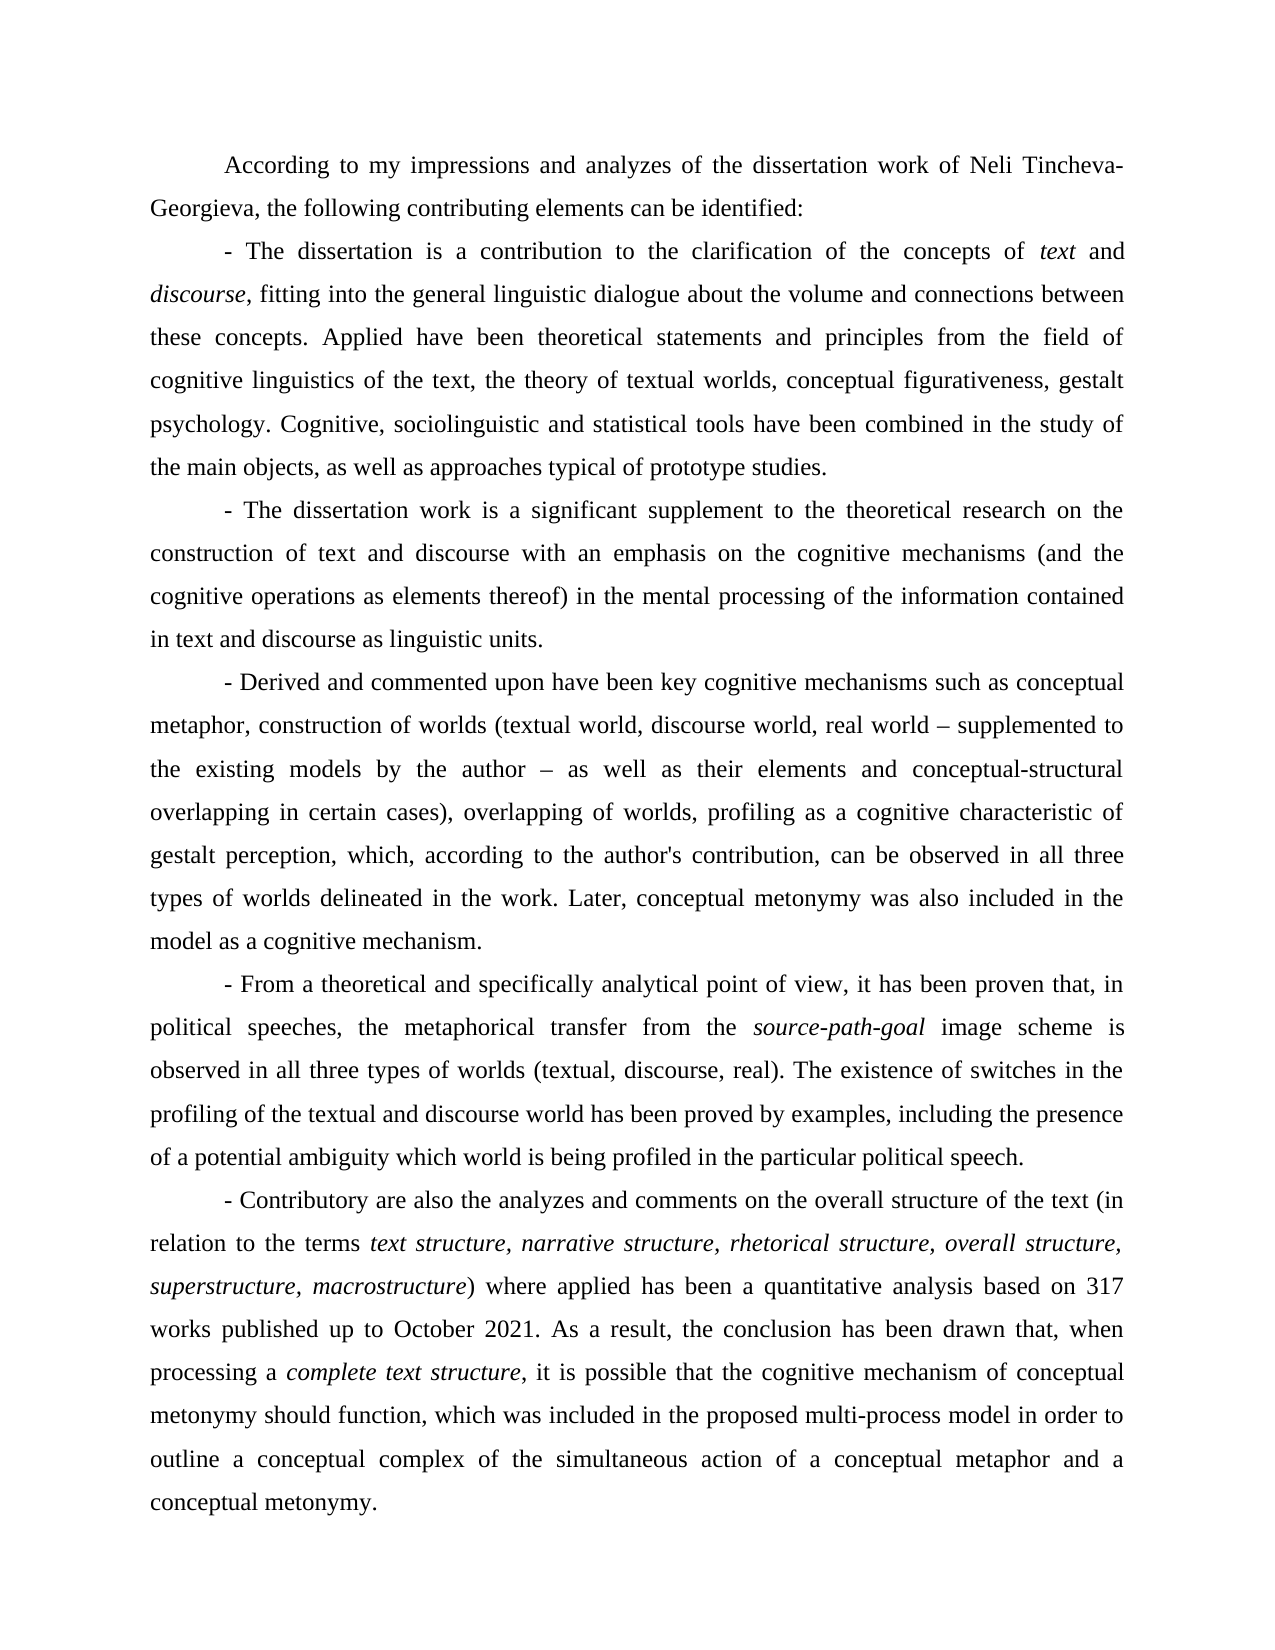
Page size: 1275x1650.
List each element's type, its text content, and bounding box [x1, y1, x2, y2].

text - The dissertation is a contribution to the clarification of the concepts of text and discourse, fitting into the general linguistic dialogue about the volume and connections between these concepts. Applied have been theoretical statements and principles from the field of cognitive linguistics of the text, the theory of textual worlds, conceptual figurativeness, gestalt psychology. Cognitive, sociolinguistic and statistical tools have been combined in the study of the main objects, as well as approaches typical of prototype studies. [150, 236, 1125, 481]
text According to my impressions and analyzes of the dissertation work of Neli Tincheva-Georgieva, the following contributing elements can be identified: [150, 150, 1125, 222]
text - From a theoretical and specifically analytical point of view, it has been proven that, in political speeches, the metaphorical transfer from the source-path-goal image scheme is observed in all three types of worlds (textual, discourse, real). The existence of switches in the profiling of the textual and discourse world has been proved by examples, including the presence of a potential ambiguity which world is being profiled in the particular political speech. [150, 969, 1125, 1171]
text - Contributory are also the analyzes and comments on the overall structure of the text (in relation to the terms text structure, narrative structure, rhetorical structure, overall structure, superstructure, macrostructure) where applied has been a quantitative analysis based on 317 works published up to October 2021. As a result, the conclusion has been drawn that, when processing a complete text structure, it is possible that the cognitive mechanism of conceptual metonymy should function, which was included in the proposed multi-process model in order to outline a conceptual complex of the simultaneous action of a conceptual metaphor and a conceptual metonymy. [150, 1185, 1125, 1516]
text - Derived and commented upon have been key cognitive mechanisms such as conceptual metaphor, construction of worlds (textual world, discourse world, real world – supplemented to the existing models by the author – as well as their elements and conceptual-structural overlapping in certain cases), overlapping of worlds, profiling as a cognitive characteristic of gestalt perception, which, according to the author's contribution, can be observed in all three types of worlds delineated in the work. Later, conceptual metonymy was also included in the model as a cognitive mechanism. [150, 667, 1125, 955]
text - The dissertation work is a significant supplement to the theoretical research on the construction of text and discourse with an emphasis on the cognitive mechanisms (and the cognitive operations as elements thereof) in the mental processing of the information contained in text and discourse as linguistic units. [150, 495, 1125, 653]
